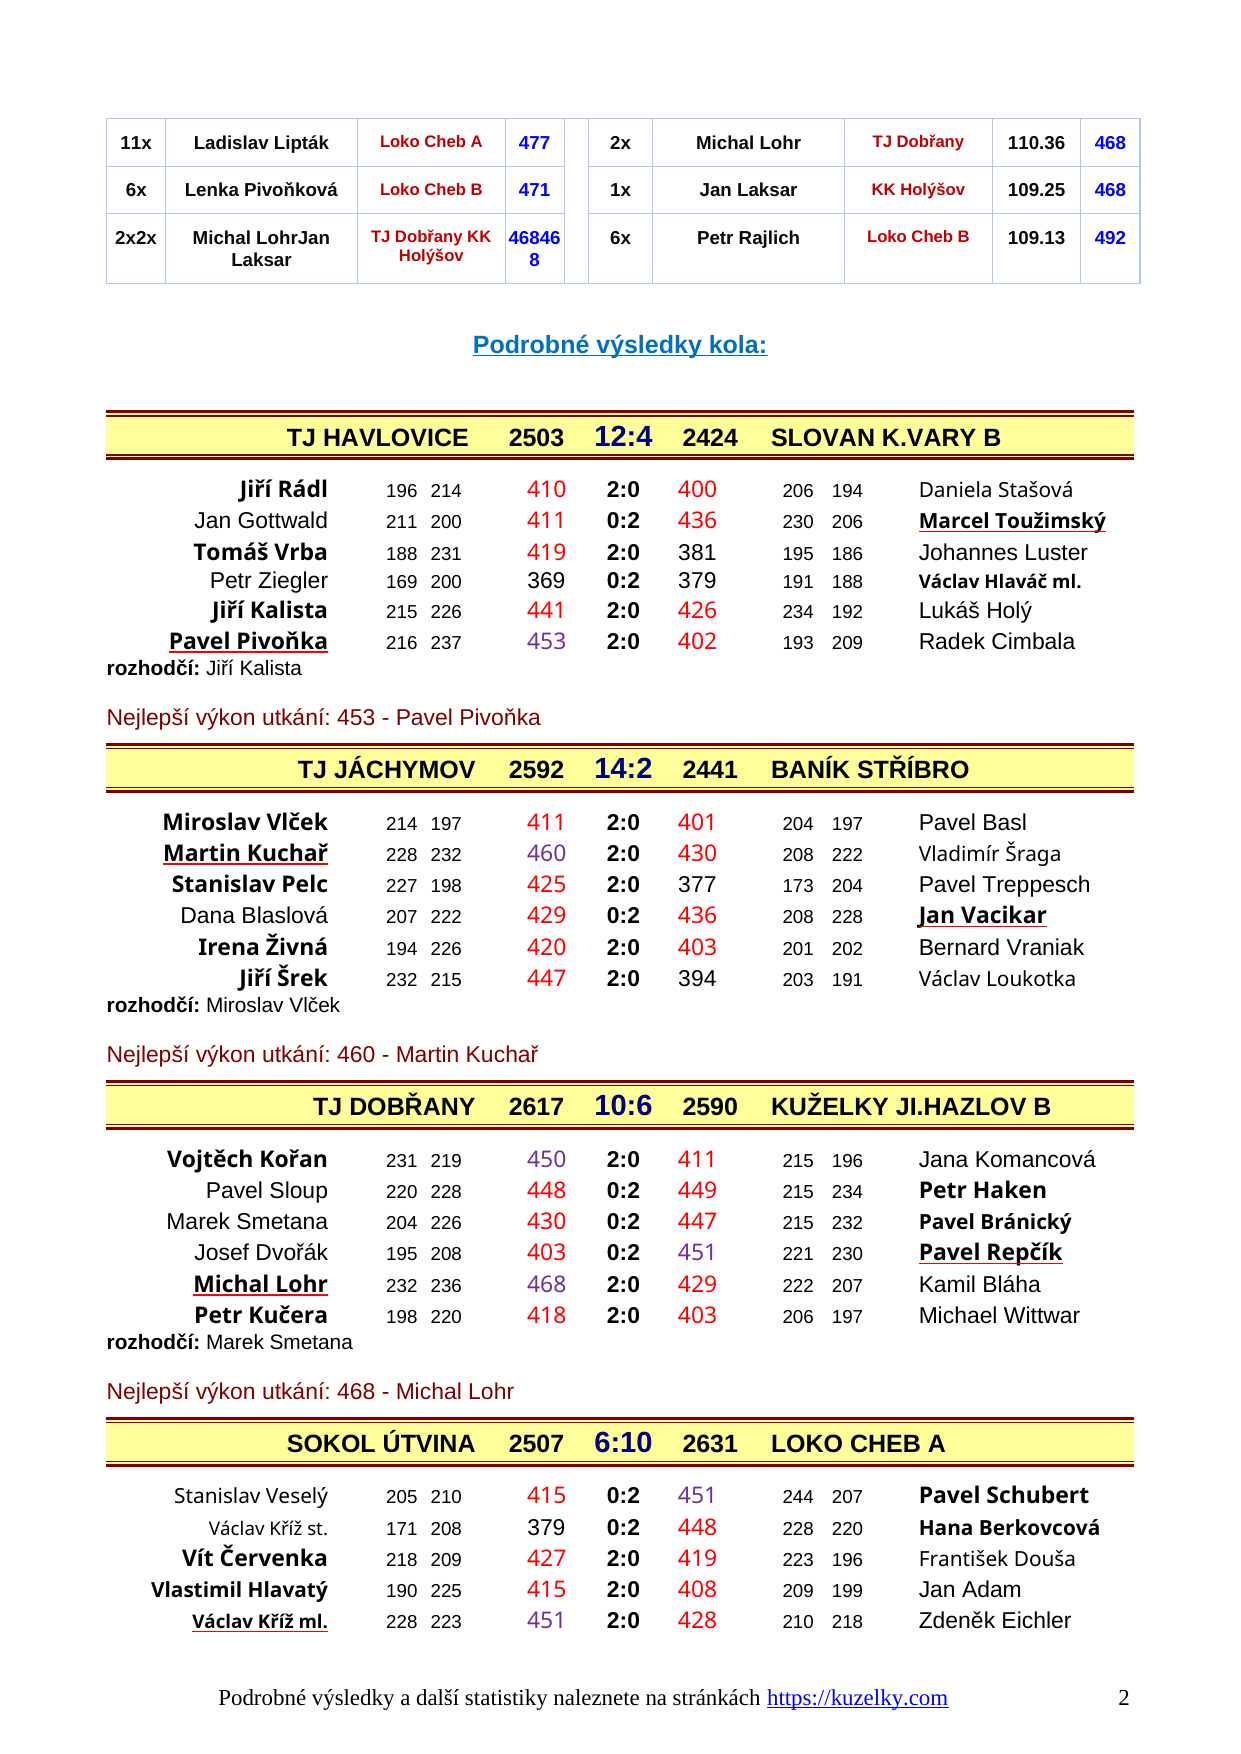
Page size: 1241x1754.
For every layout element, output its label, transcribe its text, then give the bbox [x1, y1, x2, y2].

text Jan Gottwald 211 200 411 0:2 436 230 206 Marcel Toužimský [106, 504, 1134, 535]
text Dana Blaslová 207 222 429 0:2 436 208 228 Jan Vacikar [106, 899, 1134, 931]
text Pavel Pivoňka 216 237 453 2:0 402 193 209 Radek Cimbala [106, 625, 1134, 656]
text Podrobné výsledky kola: [94, 330, 1145, 359]
table_cell Loko Cheb B [358, 167, 505, 213]
text Martin Kuchař 228 232 460 2:0 430 208 222 Vladimír Šraga [106, 837, 1134, 868]
table_cell 2x [107, 214, 165, 282]
table_cell 109.25 [993, 167, 1080, 213]
table_cell 11x [107, 119, 165, 166]
table_cell 468 [1081, 119, 1139, 166]
text TJ Jáchymov 2592 14:2 2441 Baník Stříbro [106, 749, 1134, 787]
text Stanislav Veselý 205 210 415 0:2 451 244 207 Pavel Schubert [106, 1479, 1134, 1511]
text Nejlepší výkon utkání: 460 - Martin Kuchař [106, 1041, 1134, 1067]
table_cell 1x [589, 167, 652, 213]
text rozhodčí: Marek Smetana [106, 1330, 1134, 1354]
table_cell KK Holýšov [845, 167, 992, 213]
table_cell Michal Lohr [653, 119, 844, 166]
text Jiří Rádl 196 214 410 2:0 400 206 194 Daniela Stašová [106, 473, 1134, 504]
text Václav Kříž st. 171 208 379 0:2 448 228 220 Hana Berkovcová [106, 1511, 1134, 1542]
text Stanislav Pelc 227 198 425 2:0 377 173 204 Pavel Treppesch [106, 868, 1134, 899]
text Michal Lohr 232 236 468 2:0 429 222 207 Kamil Bláha [106, 1267, 1134, 1299]
table_cell Loko Cheb A [358, 119, 505, 166]
text Nejlepší výkon utkání: 468 - Michal Lohr [106, 1378, 1134, 1404]
text Miroslav Vlček 214 197 411 2:0 401 204 197 Pavel Basl [106, 806, 1134, 837]
text Jiří Šrek 232 215 447 2:0 394 203 191 Václav Loukotka [106, 962, 1134, 993]
text Josef Dvořák 195 208 403 0:2 451 221 230 Pavel Repčík [106, 1236, 1134, 1267]
table_cell Petr Rajlich [653, 214, 844, 282]
text Nejlepší výkon utkání: 453 - Pavel Pivoňka [106, 704, 1134, 730]
table_cell Jan Laksar [653, 167, 844, 213]
text Irena Živná 194 226 420 2:0 403 201 202 Bernard Vraniak [106, 931, 1134, 962]
table_cell Loko Cheb B [845, 214, 992, 282]
text Jiří Kalista 215 226 441 2:0 426 234 192 Lukáš Holý [106, 593, 1134, 625]
text Vojtěch Kořan 231 219 450 2:0 411 215 196 Jana Komancová [106, 1142, 1134, 1174]
text Petr Kučera 198 220 418 2:0 403 206 197 Michael Wittwar [106, 1299, 1134, 1330]
table_cell 468 [506, 214, 564, 282]
table_cell 110.36 [993, 119, 1080, 166]
table_cell 109.13 [993, 214, 1080, 282]
text Sokol Útvina 2507 6:10 2631 Loko Cheb A [106, 1423, 1134, 1461]
table_cell 492 [1081, 214, 1139, 282]
text TJ Dobřany 2617 10:6 2590 Kuželky Ji.Hazlov B [106, 1086, 1134, 1124]
text Vlastimil Hlavatý 190 225 415 2:0 408 209 199 Jan Adam [106, 1573, 1134, 1604]
table_cell Ladislav Lipták [166, 119, 357, 166]
text Vít Červenka 218 209 427 2:0 419 223 196 František Douša [106, 1542, 1134, 1573]
text Václav Kříž ml. 228 223 451 2:0 428 210 218 Zdeněk Eichler [106, 1604, 1134, 1636]
text Pavel Sloup 220 228 448 0:2 449 215 234 Petr Haken [106, 1174, 1134, 1205]
table_cell 2x [589, 119, 652, 166]
text rozhodčí: Jiří Kalista [106, 656, 1134, 680]
table_cell 468 [1081, 167, 1139, 213]
table_cell TJ Dobřany [358, 214, 505, 282]
text rozhodčí: Miroslav Vlček [106, 993, 1134, 1017]
table_cell TJ Dobřany [845, 119, 992, 166]
text Tomáš Vrba 188 231 419 2:0 381 195 186 Johannes Luster [106, 535, 1134, 567]
table_cell Lenka Pivoňková [166, 167, 357, 213]
table_cell 6x [589, 214, 652, 282]
text TJ Havlovice 2503 12:4 2424 Slovan K.Vary B [106, 417, 1134, 454]
table_cell 6x [107, 167, 165, 213]
table_cell 477 [506, 119, 564, 166]
table_cell Michal Lohr [166, 214, 357, 282]
table_cell 471 [506, 167, 564, 213]
text Petr Ziegler 169 200 369 0:2 379 191 188 Václav Hlaváč ml. [106, 567, 1134, 593]
text Marek Smetana 204 226 430 0:2 447 215 232 Pavel Bránický [106, 1205, 1134, 1236]
